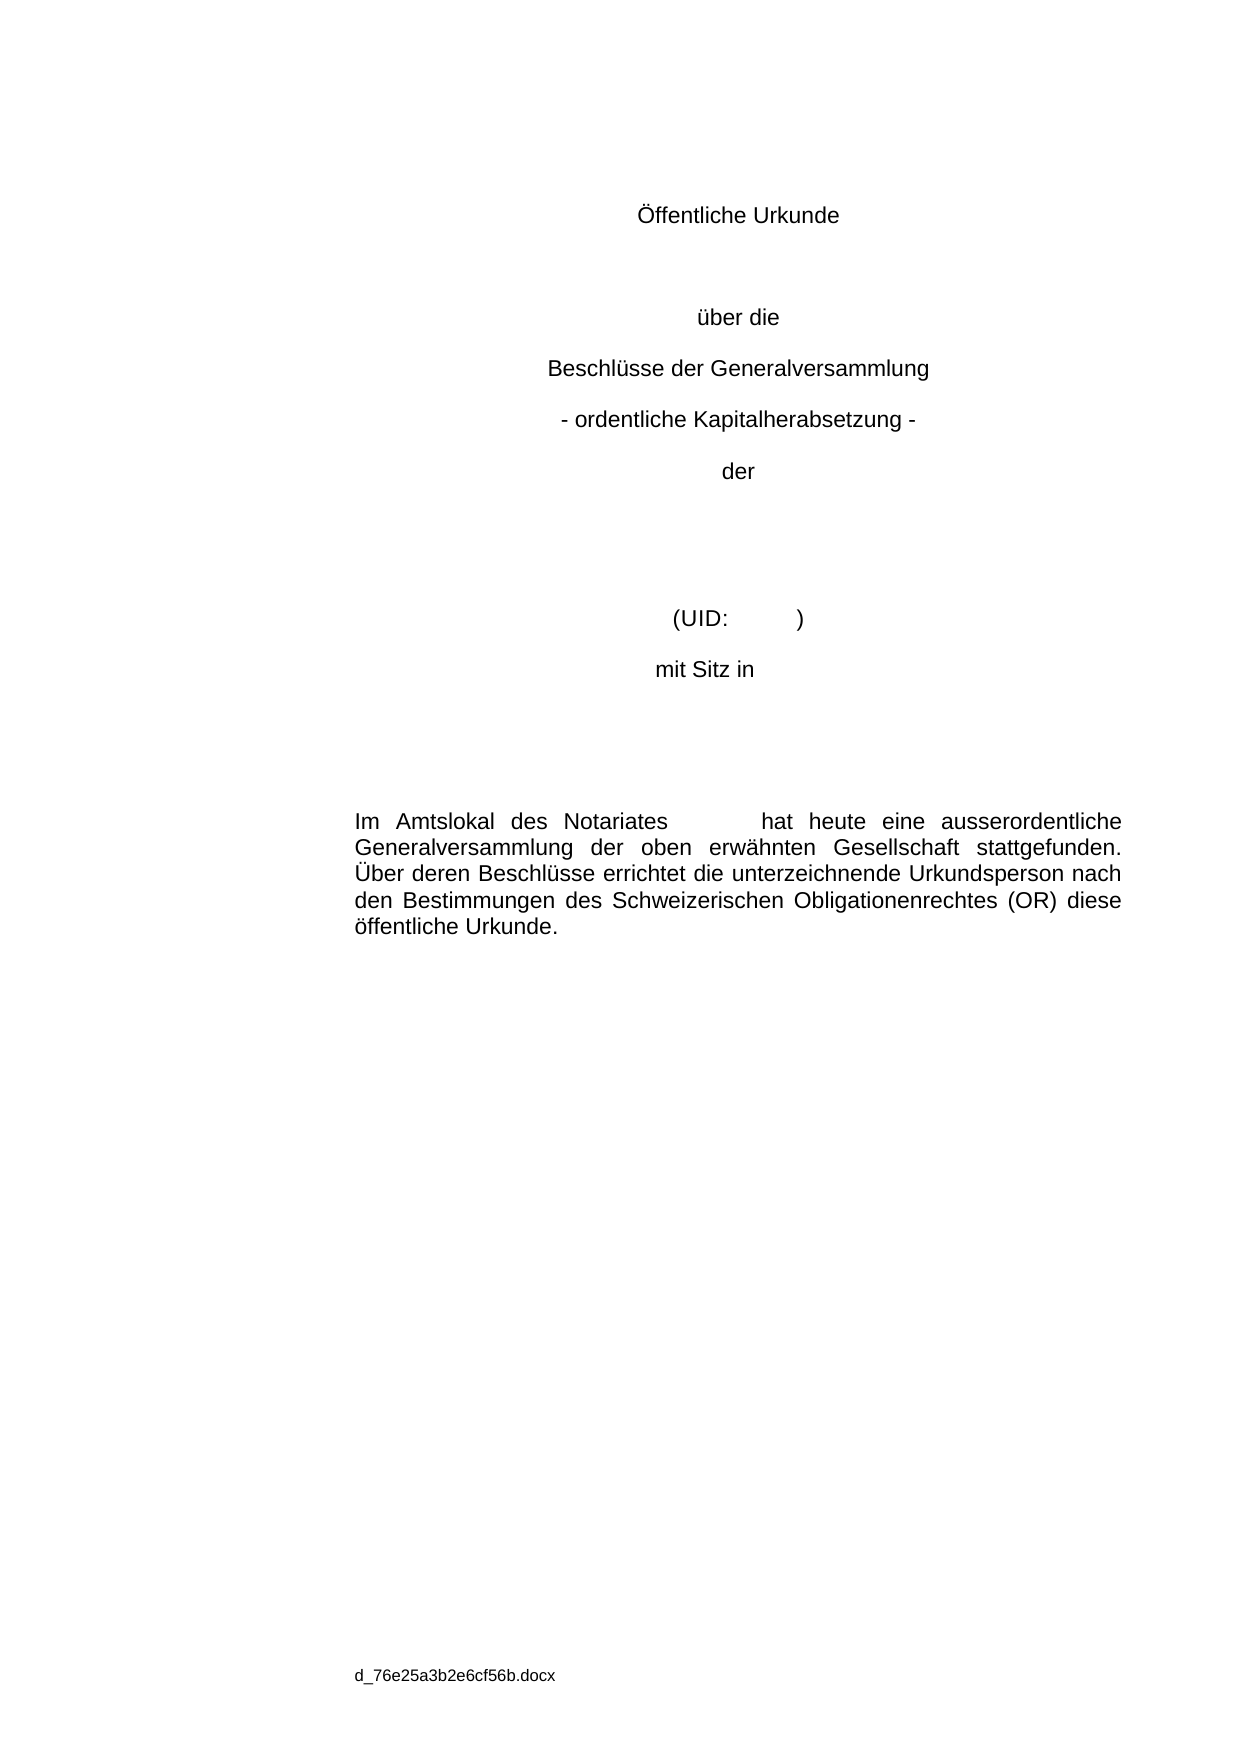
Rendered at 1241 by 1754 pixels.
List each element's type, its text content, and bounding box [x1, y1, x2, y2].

text Beschlüsse der Generalversammlung [354, 355, 1122, 381]
text Im Amtslokal des Notariates hat heute eine ausserordentliche Generalversammlung der oben erwähnten Gesellschaft stattgefunden. Über deren Beschlüsse errichtet die unterzeichnende Urkundsperson nach den Bestimmungen des Schweizerischen Obligationenrechtes (OR) diese öffentliche Urkunde. [354, 808, 1122, 939]
text mit Sitz in [354, 656, 1122, 683]
text der [354, 458, 1122, 484]
text (UID: ) [354, 605, 1122, 631]
text Öffentliche Urkunde [354, 202, 1122, 228]
text über die [354, 303, 1122, 330]
text - ordentliche Kapitalherabsetzung - [354, 406, 1122, 433]
